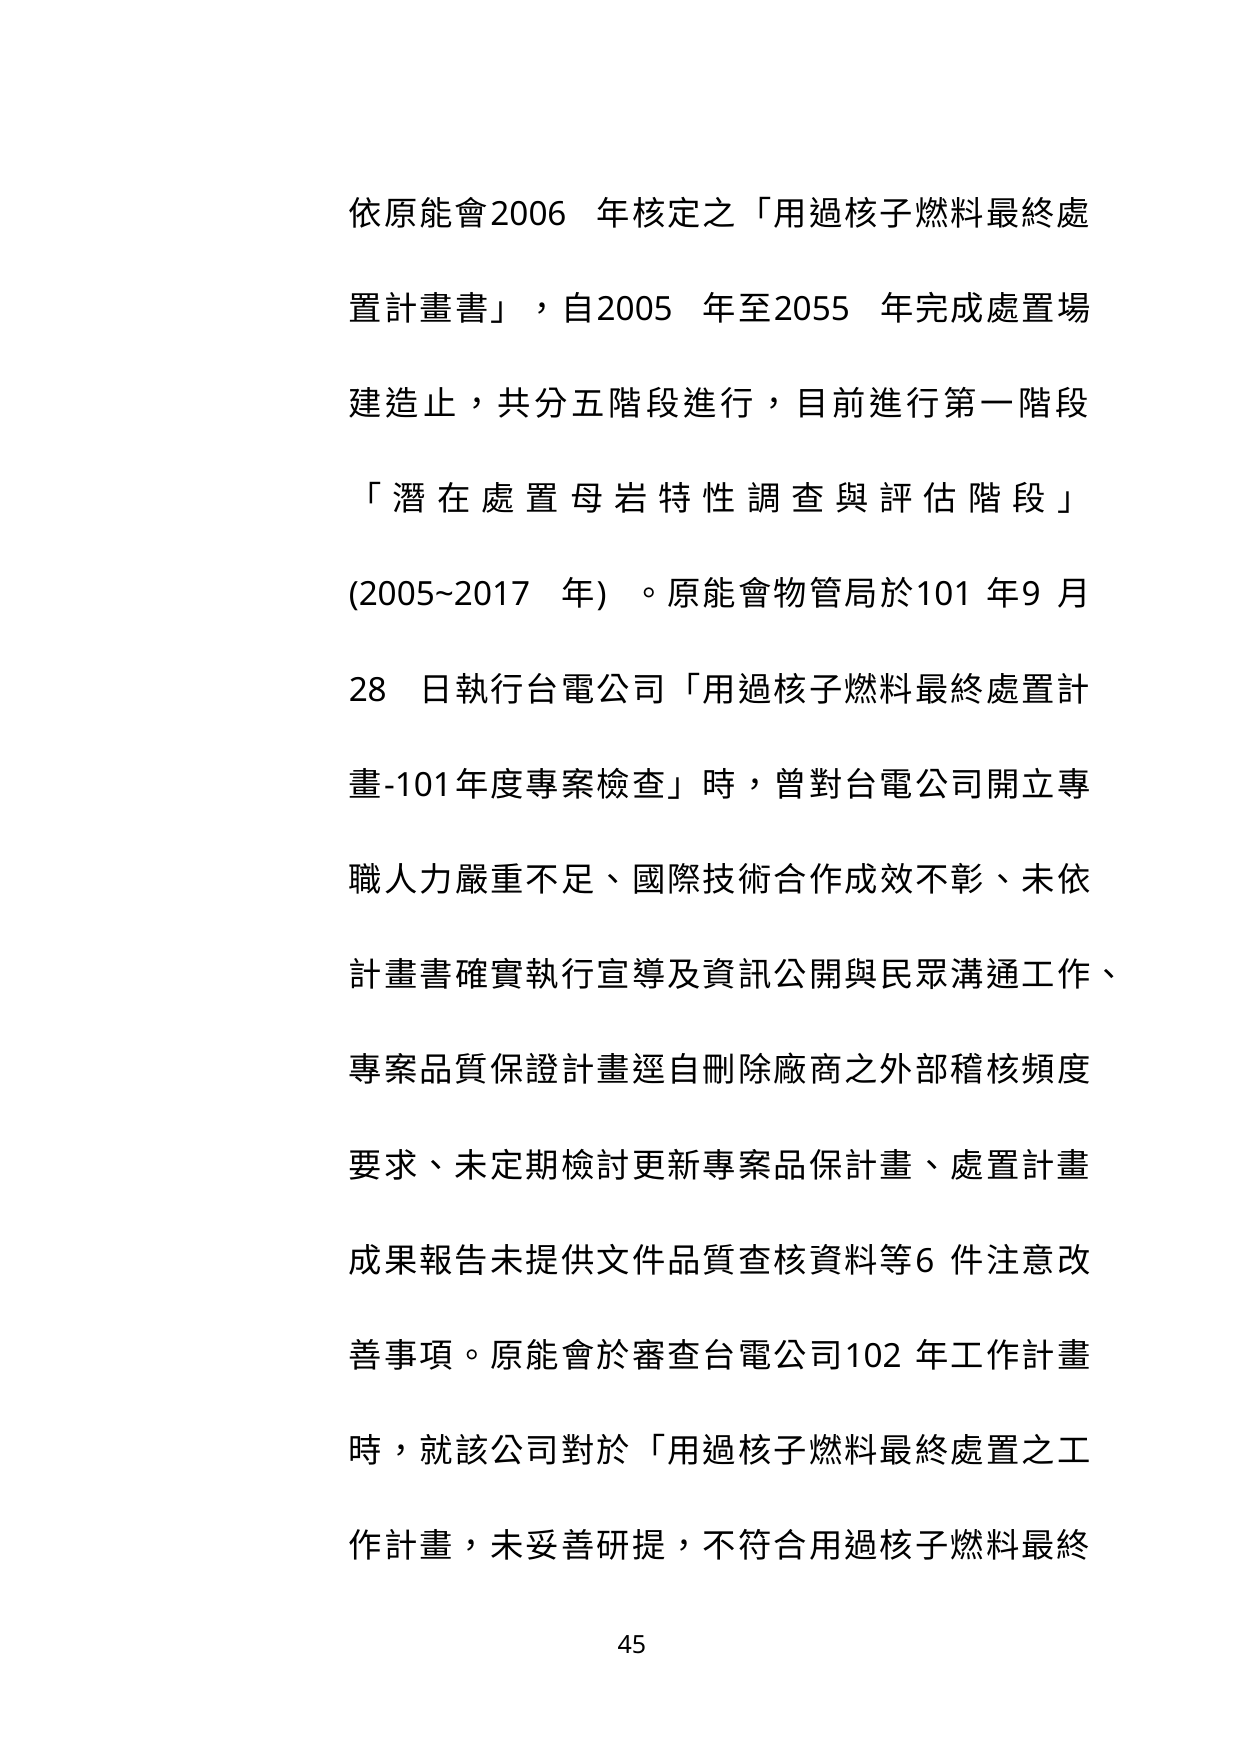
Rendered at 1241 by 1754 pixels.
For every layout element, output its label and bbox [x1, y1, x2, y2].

subtitle [242, 163, 1092, 1591]
